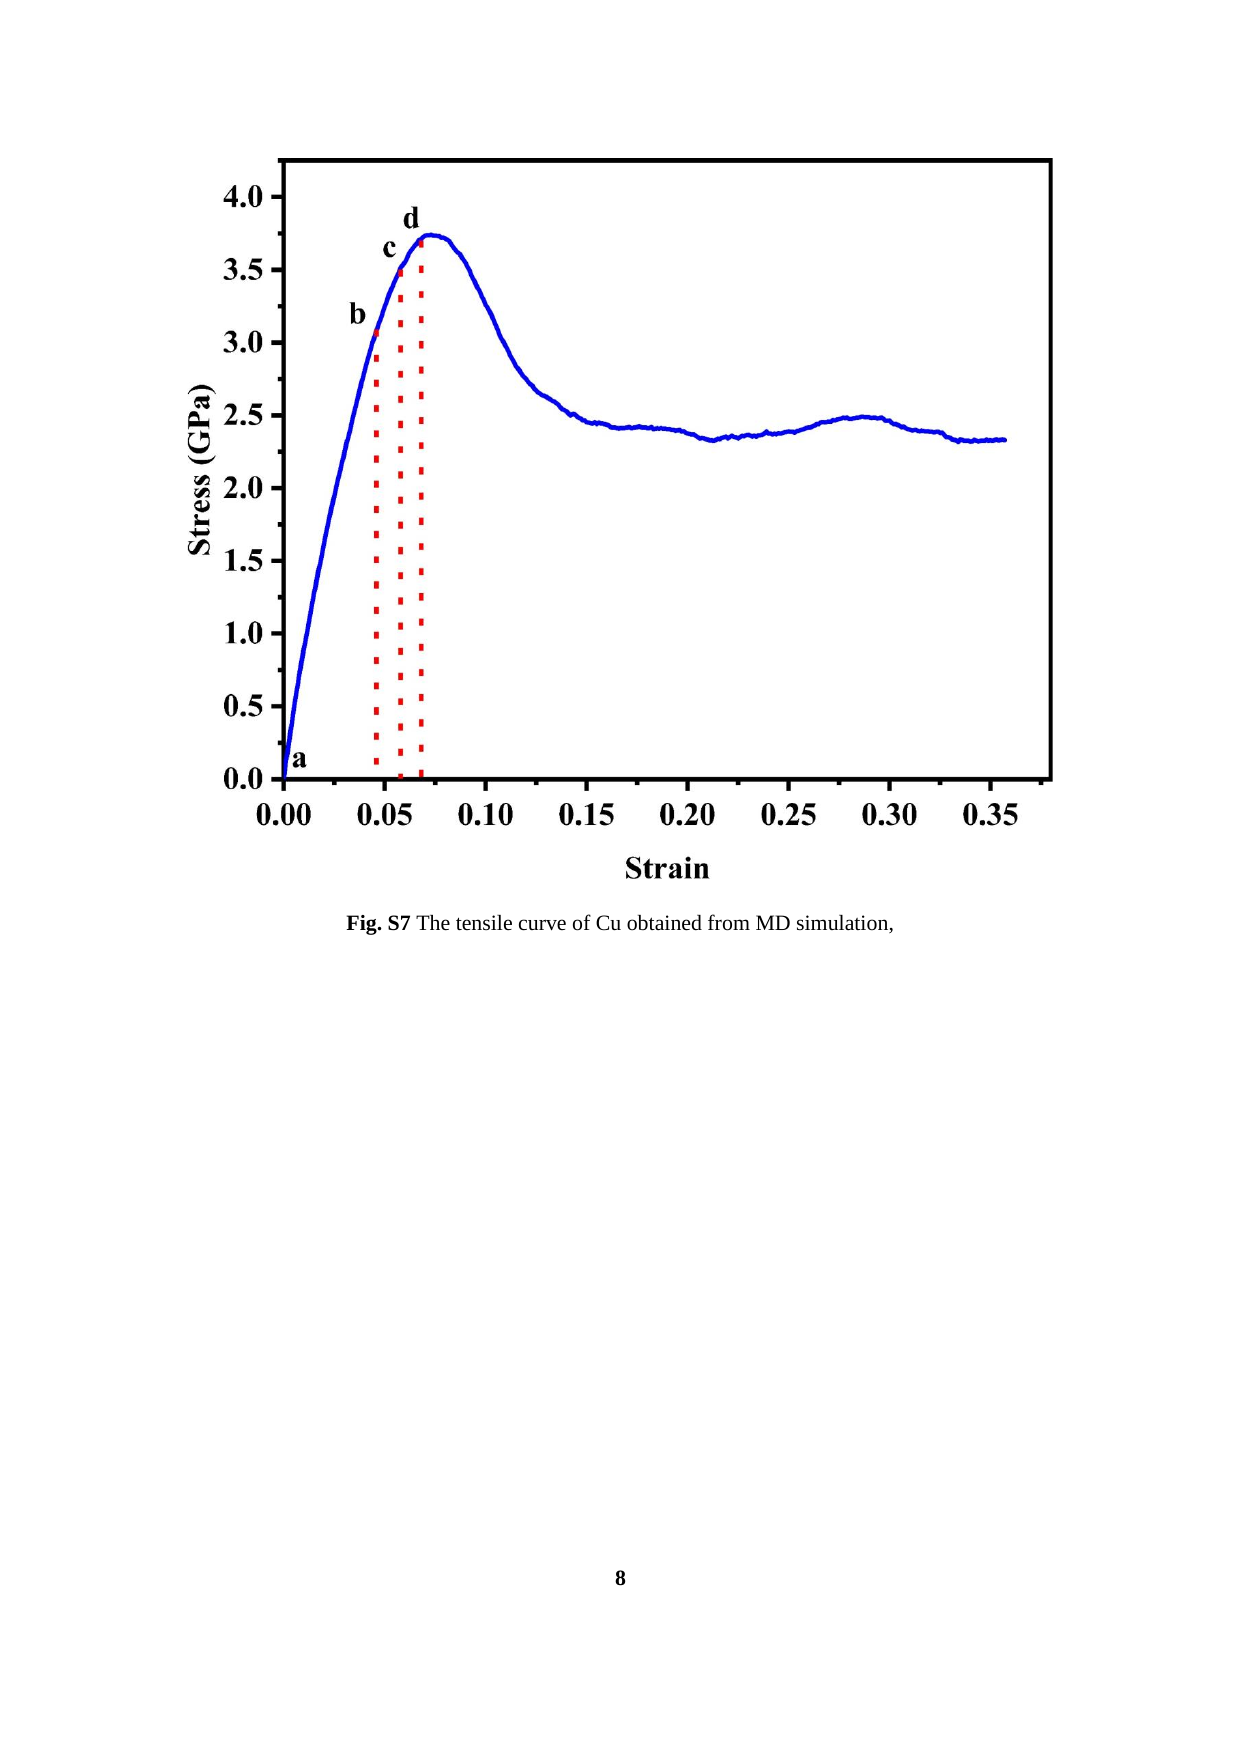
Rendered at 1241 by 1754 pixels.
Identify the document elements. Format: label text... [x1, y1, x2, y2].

text Fig. S7 The tensile curve of Cu obtained from MD simulation, [187, 906, 1053, 939]
picture [187, 158, 1053, 879]
